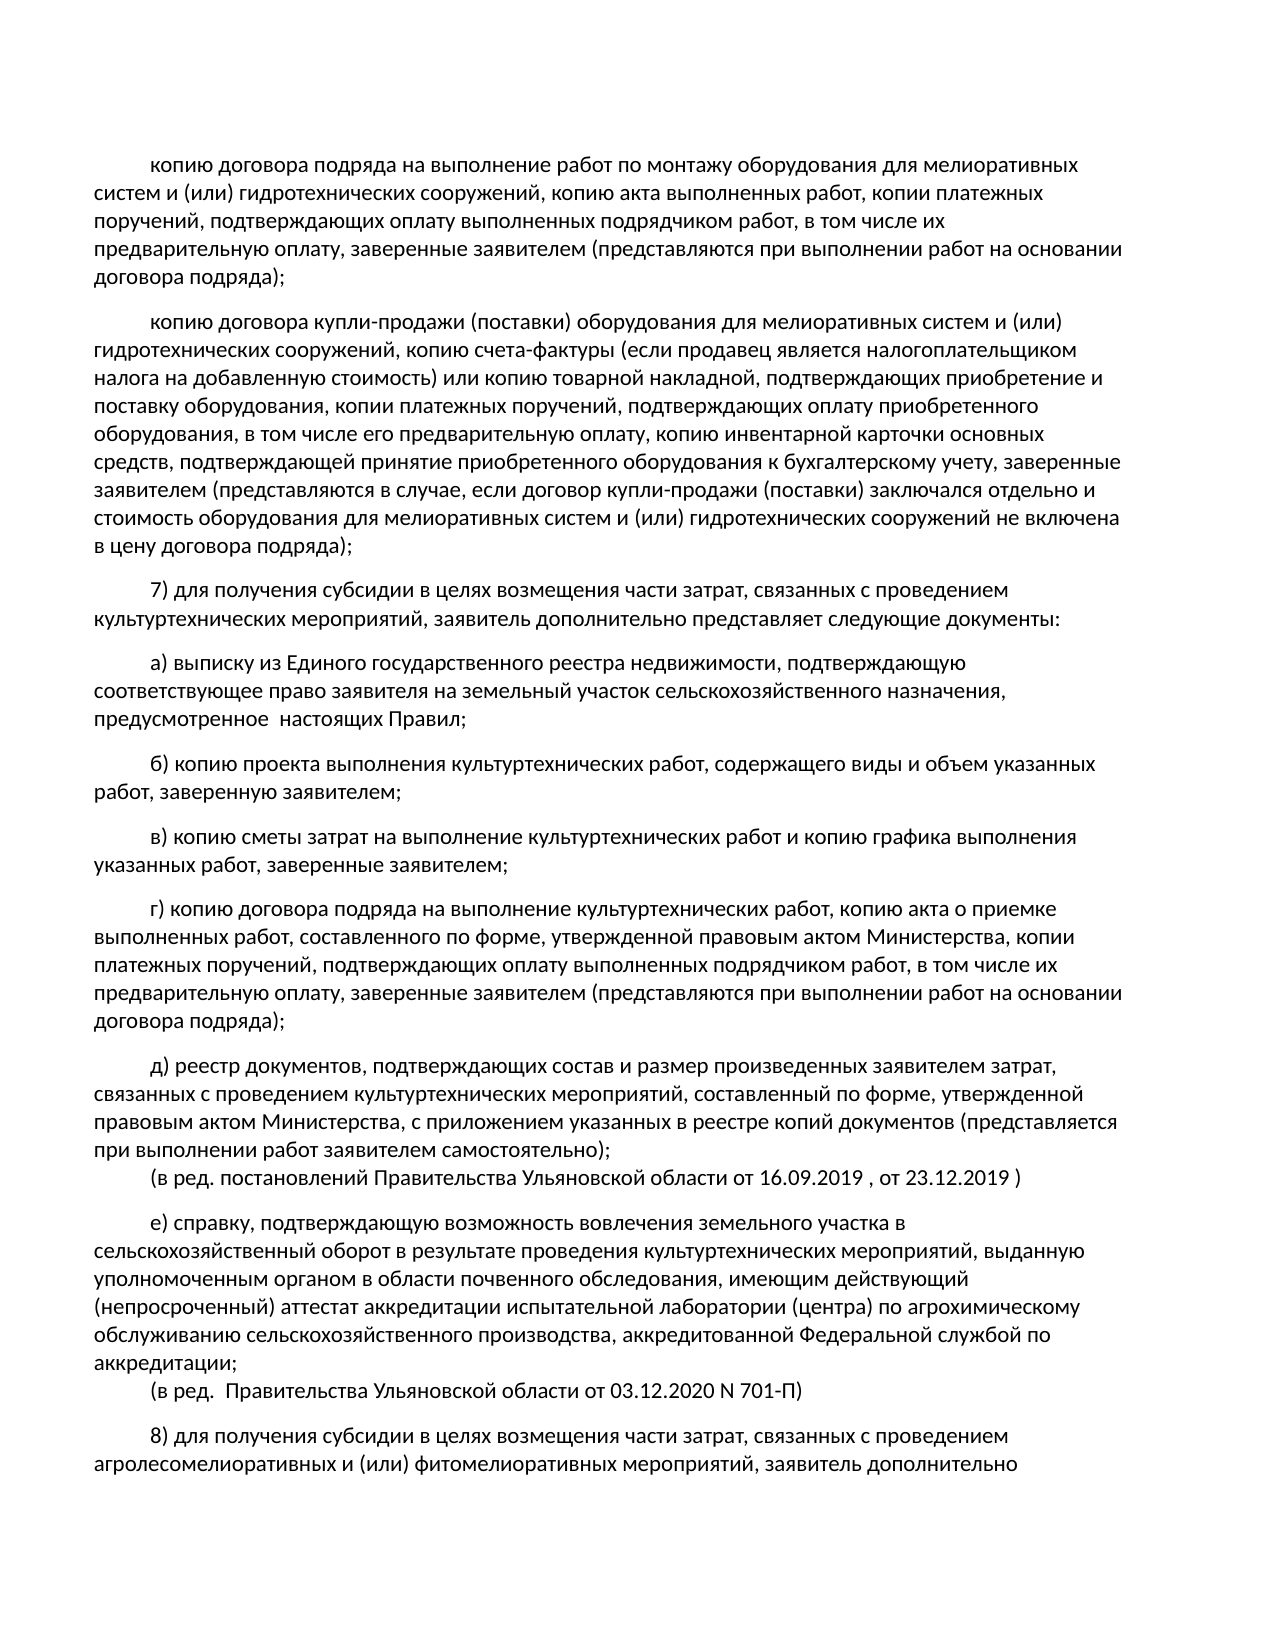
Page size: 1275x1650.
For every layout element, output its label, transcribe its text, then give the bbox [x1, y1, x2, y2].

text в) копию сметы затрат на выполнение культуртехнических работ и копию графика выполнения указанных работ, заверенные заявителем; [94, 822, 1125, 878]
text а) выписку из Единого государственного реестра недвижимости, подтверждающую соответствующее право заявителя на земельный участок сельскохозяйственного назначения, предусмотренное настоящих Правил; [94, 648, 1125, 732]
text копию договора подряда на выполнение работ по монтажу оборудования для мелиоративных систем и (или) гидротехнических сооружений, копию акта выполненных работ, копии платежных поручений, подтверждающих оплату выполненных подрядчиком работ, в том числе их предварительную оплату, заверенные заявителем (представляются при выполнении работ на основании договора подряда); [94, 150, 1125, 290]
text копию договора купли-продажи (поставки) оборудования для мелиоративных систем и (или) гидротехнических сооружений, копию счета-фактуры (если продавец является налогоплательщиком налога на добавленную стоимость) или копию товарной накладной, подтверждающих приобретение и поставку оборудования, копии платежных поручений, подтверждающих оплату приобретенного оборудования, в том числе его предварительную оплату, копию инвентарной карточки основных средств, подтверждающей принятие приобретенного оборудования к бухгалтерскому учету, заверенные заявителем (представляются в случае, если договор купли-продажи (поставки) заключался отдельно и стоимость оборудования для мелиоративных систем и (или) гидротехнических сооружений не включена в цену договора подряда); [94, 307, 1125, 559]
text е) справку, подтверждающую возможность вовлечения земельного участка в сельскохозяйственный оборот в результате проведения культуртехнических мероприятий, выданную уполномоченным органом в области почвенного обследования, имеющим действующий (непросроченный) аттестат аккредитации испытательной лаборатории (центра) по агрохимическому обслуживанию сельскохозяйственного производства, аккредитованной Федеральной службой по аккредитации; [94, 1208, 1125, 1376]
text (в ред. постановлений Правительства Ульяновской области от 16.09.2019 , от 23.12.2019 ) [150, 1163, 1125, 1191]
text (в ред. Правительства Ульяновской области от 03.12.2020 N 701-П) [150, 1376, 1125, 1404]
text б) копию проекта выполнения культуртехнических работ, содержащего виды и объем указанных работ, заверенную заявителем; [94, 749, 1125, 805]
text г) копию договора подряда на выполнение культуртехнических работ, копию акта о приемке выполненных работ, составленного по форме, утвержденной правовым актом Министерства, копии платежных поручений, подтверждающих оплату выполненных подрядчиком работ, в том числе их предварительную оплату, заверенные заявителем (представляются при выполнении работ на основании договора подряда); [94, 894, 1125, 1034]
text д) реестр документов, подтверждающих состав и размер произведенных заявителем затрат, связанных с проведением культуртехнических мероприятий, составленный по форме, утвержденной правовым актом Министерства, с приложением указанных в реестре копий документов (представляется при выполнении работ заявителем самостоятельно); [94, 1051, 1125, 1163]
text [94, 1421, 1125, 1477]
text 7) для получения субсидии в целях возмещения части затрат, связанных с проведением культуртехнических мероприятий, заявитель дополнительно представляет следующие документы: [94, 576, 1125, 632]
